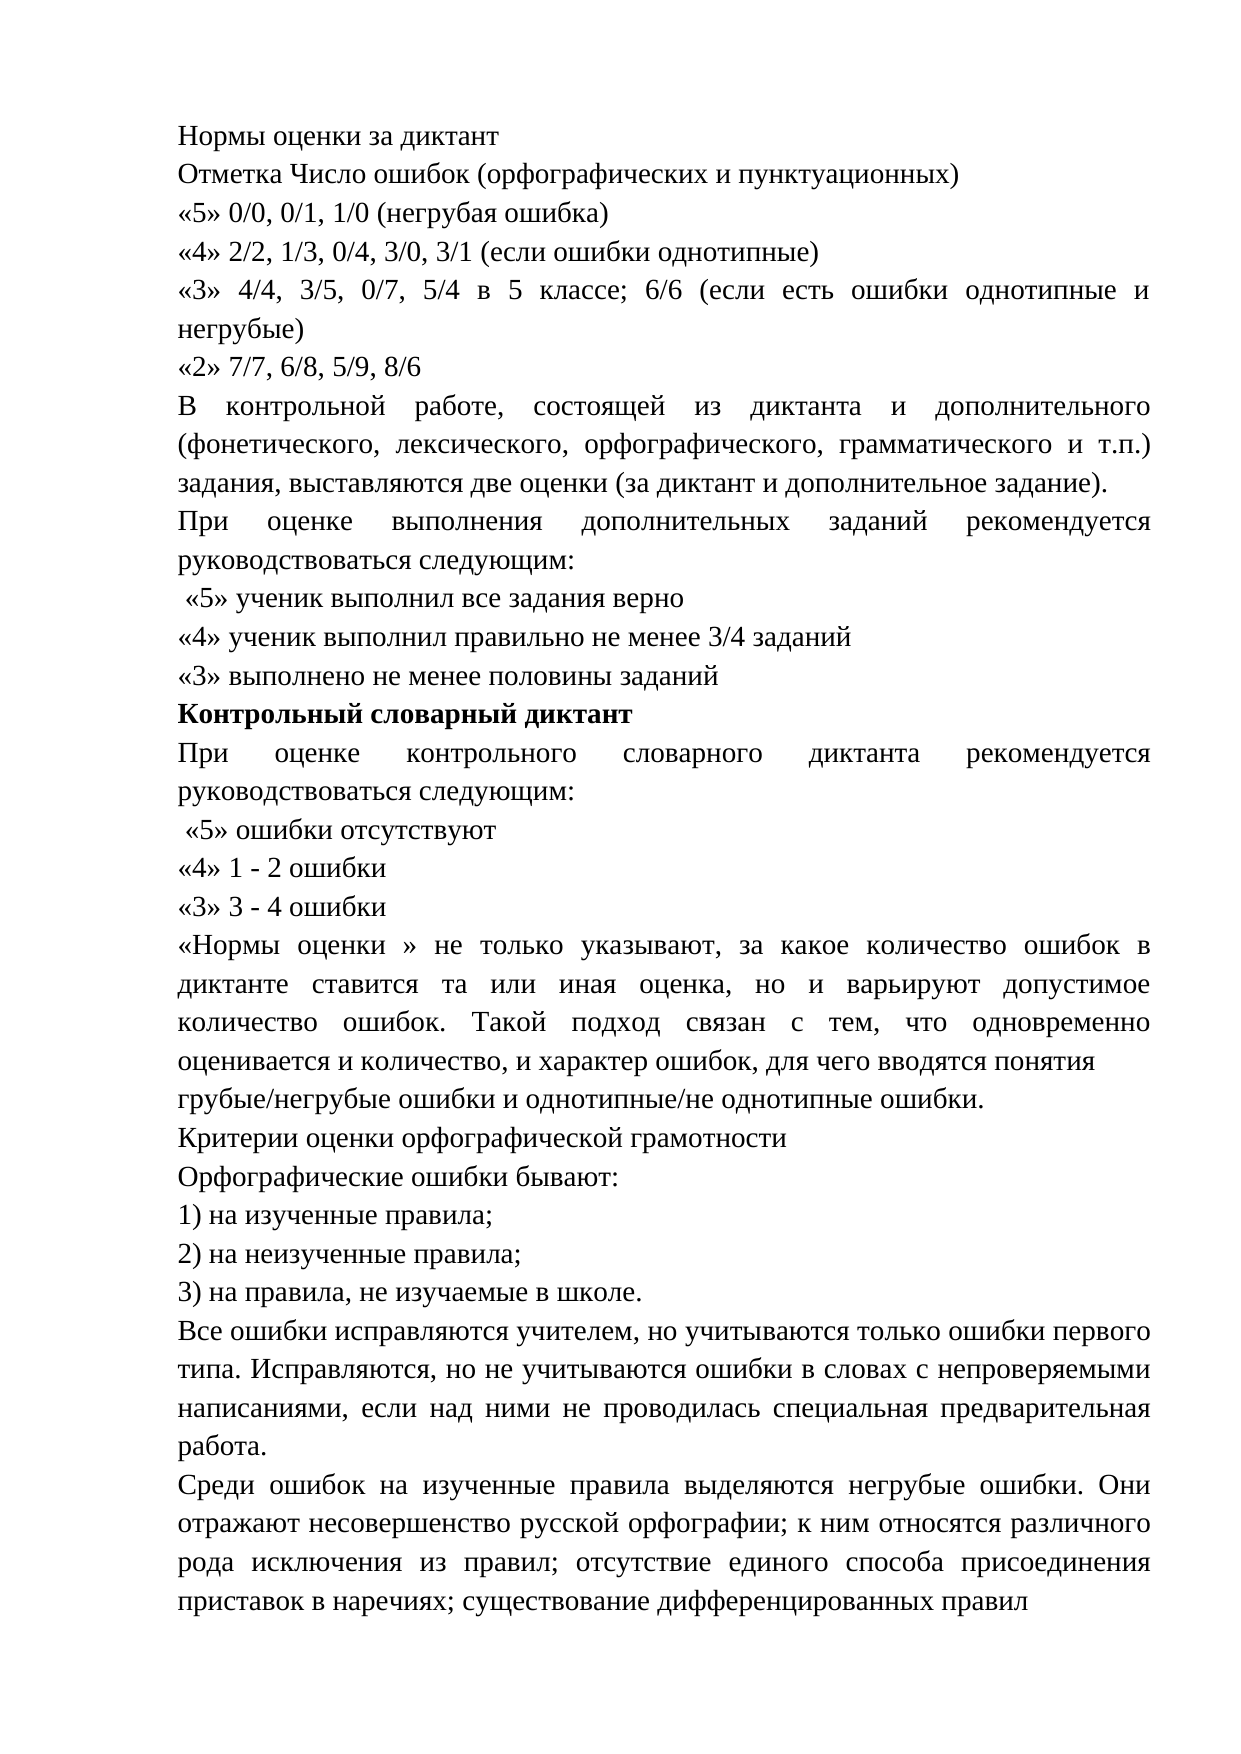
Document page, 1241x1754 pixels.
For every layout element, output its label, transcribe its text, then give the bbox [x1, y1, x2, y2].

text В контрольной работе, состоящей из диктанта и дополнительного (фонетического, лексического, орфографического, грамматического и т.п.) задания, выставляются две оценки (за диктант и дополнительное задание). [177, 388, 1152, 498]
text «5» ученик выполнил все задания верно [177, 581, 1152, 614]
text «Нормы оценки » не только указывают, за какое количество ошибок в диктанте ставится та или иная оценка, но и варьируют допустимое количество ошибок. Такой подход связан с тем, что одновременно оценивается и количество, и характер ошибок, для чего вводятся понятия [177, 927, 1152, 1077]
text «3» 4/4, 3/5, 0/7, 5/4 в 5 классе; 6/6 (если есть ошибки однотипные и негрубые) [177, 272, 1152, 344]
text «3» выполнено не менее половины заданий [177, 658, 1152, 691]
text «3» 3 - 4 ошибки [177, 889, 1152, 922]
text грубые/негрубые ошибки и однотипные/не однотипные ошибки. [177, 1082, 1152, 1115]
text 1) на изученные правила; [177, 1197, 1152, 1231]
text При оценке контрольного словарного диктанта рекомендуется руководствоваться следующим: [177, 735, 1152, 807]
text Критерии оценки орфографической грамотности [177, 1120, 1152, 1154]
text «4» 2/2, 1/3, 0/4, 3/0, 3/1 (если ошибки однотипные) [177, 234, 1152, 267]
text При оценке выполнения дополнительных заданий рекомендуется руководствоваться следующим: [177, 503, 1152, 576]
text Среди ошибок на изученные правила выделяются негрубые ошибки. Они отражают несовершенство русской орфографии; к ним относятся различного рода исключения из правил; отсутствие единого способа присоединения приставок в наречиях; существование дифференцированных правил [177, 1467, 1152, 1616]
text «5» ошибки отсутствуют [177, 812, 1152, 845]
text Орфографические ошибки бывают: [177, 1159, 1152, 1192]
text «4» 1 - 2 ошибки [177, 850, 1152, 884]
text Нормы оценки за диктант [177, 118, 1152, 152]
text 2) на неизученные правила; [177, 1236, 1152, 1269]
text «2» 7/7, 6/8, 5/9, 8/6 [177, 349, 1152, 383]
text Контрольный словарный диктант [177, 696, 1152, 730]
text Все ошибки исправляются учителем, но учитываются только ошибки первого типа. Исправляются, но не учитываются ошибки в словах с непроверяемыми написаниями, если над ними не проводилась специальная предварительная работа. [177, 1313, 1152, 1462]
text «4» ученик выполнил правильно не менее 3/4 заданий [177, 619, 1152, 653]
text «5» 0/0, 0/1, 1/0 (негрубая ошибка) [177, 195, 1152, 229]
text 3) на правила, не изучаемые в школе. [177, 1274, 1152, 1308]
text Отметка Число ошибок (орфографических и пунктуационных) [177, 157, 1152, 190]
